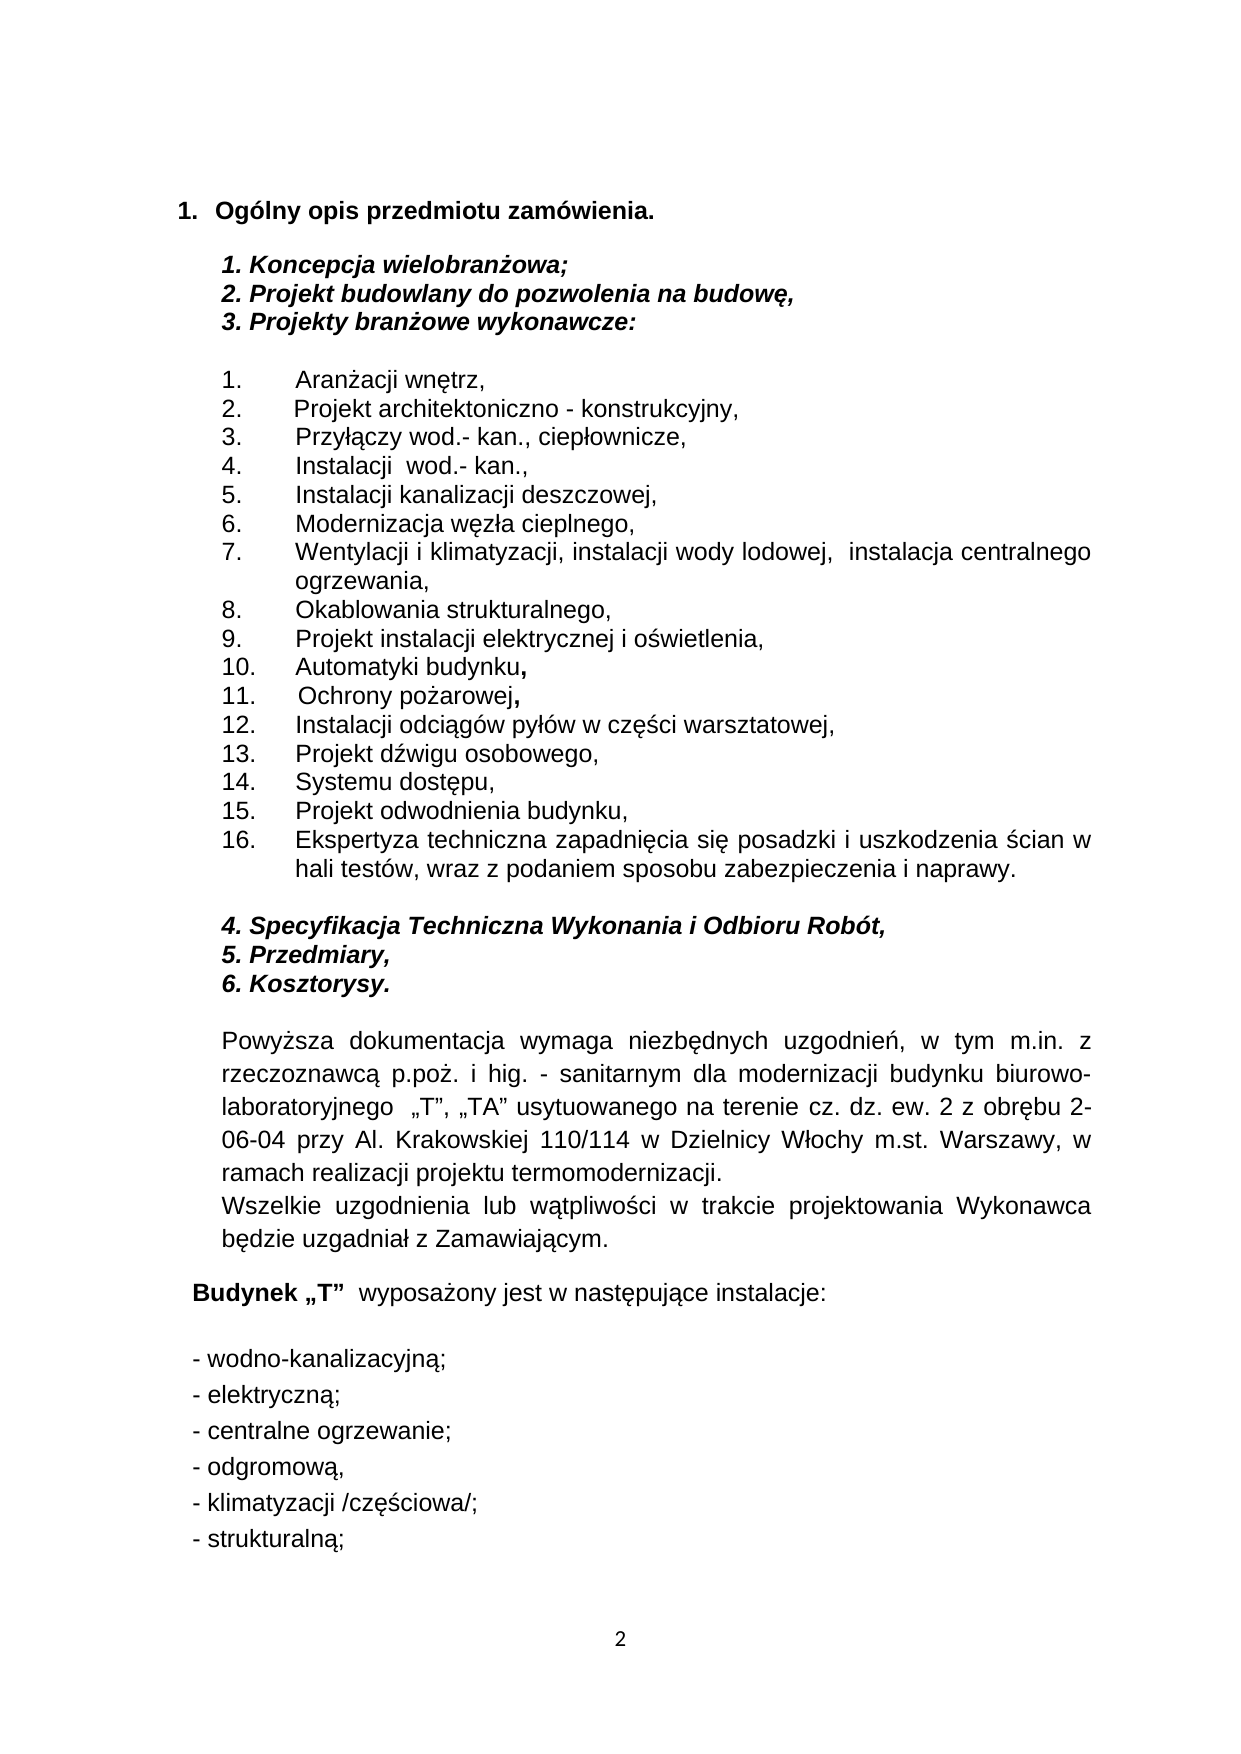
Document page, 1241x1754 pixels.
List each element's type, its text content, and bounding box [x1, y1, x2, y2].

text 6. Modernizacja węzła cieplnego, [221, 508, 1093, 537]
text 3. Projekty branżowe wykonawcze: [221, 307, 1093, 336]
text 8. Okablowania strukturalnego, [221, 595, 1093, 623]
text Powyższa dokumentacja wymaga niezbędnych uzgodnień, w tym m.in. z rzeczoznawcą p.poż. i hig. - sanitarnym dla modernizacji budynku biurowo-laboratoryjnego „T”, „TA” usytuowanego na terenie cz. dz. ew. 2 z obrębu 2-06-04 przy Al. Krakowskiej 110/114 w Dzielnicy Włochy m.st. Warszawy, w ramach realizacji projektu termomodernizacji. [221, 1026, 1093, 1187]
text 12. Instalacji odciągów pyłów w części warsztatowej, [221, 710, 1093, 738]
text - odgromową, [192, 1452, 1093, 1481]
list Ogólny opis przedmiotu zamówienia. [177, 196, 1093, 225]
text 13. Projekt dźwigu osobowego, [221, 738, 1093, 767]
text 6. Kosztorysy. [221, 968, 1093, 997]
text 5. Przedmiary, [221, 940, 1093, 968]
text 15. Projekt odwodnienia budynku, [221, 796, 1093, 825]
text - wodno-kanalizacyjną; [192, 1344, 1093, 1373]
text 4. Specyfikacja Techniczna Wykonania i Odbioru Robót, [221, 911, 1093, 940]
text 7. Wentylacji i klimatyzacji, instalacji wody lodowej, instalacja centralnego ogrzewania, [221, 537, 1093, 595]
text - strukturalną; [192, 1524, 1092, 1552]
text 3. Przyłączy wod.- kan., ciepłownicze, [221, 422, 1093, 451]
text Wszelkie uzgodnienia lub wątpliwości w trakcie projektowania Wykonawca będzie uzgadniał z Zamawiającym. [221, 1191, 1093, 1253]
text 11. Ochrony pożarowej, [221, 681, 1093, 710]
list Aranżacji wnętrz, [221, 365, 1093, 393]
text - elektryczną; [192, 1380, 1093, 1409]
text 10. Automatyki budynku, [221, 652, 1093, 681]
text 2. Projekt budowlany do pozwolenia na budowę, [221, 278, 1093, 307]
text Budynek „T” wyposażony jest w następujące instalacje: [192, 1278, 1093, 1307]
text - klimatyzacji /częściowa/; [192, 1488, 1092, 1517]
text 1. Koncepcja wielobranżowa; [221, 250, 1093, 278]
text 16. Ekspertyza techniczna zapadnięcia się posadzki i uszkodzenia ścian w hali testów, wraz z podaniem sposobu zabezpieczenia i naprawy. [221, 825, 1093, 882]
text 14. Systemu dostępu, [221, 767, 1093, 796]
text 5. Instalacji kanalizacji deszczowej, [221, 480, 1093, 508]
text 4. Instalacji wod.- kan., [221, 451, 1093, 480]
text - centralne ogrzewanie; [192, 1416, 1093, 1445]
list Projekt architektoniczno - konstrukcyjny, [221, 393, 1093, 422]
text 9. Projekt instalacji elektrycznej i oświetlenia, [221, 623, 1093, 652]
